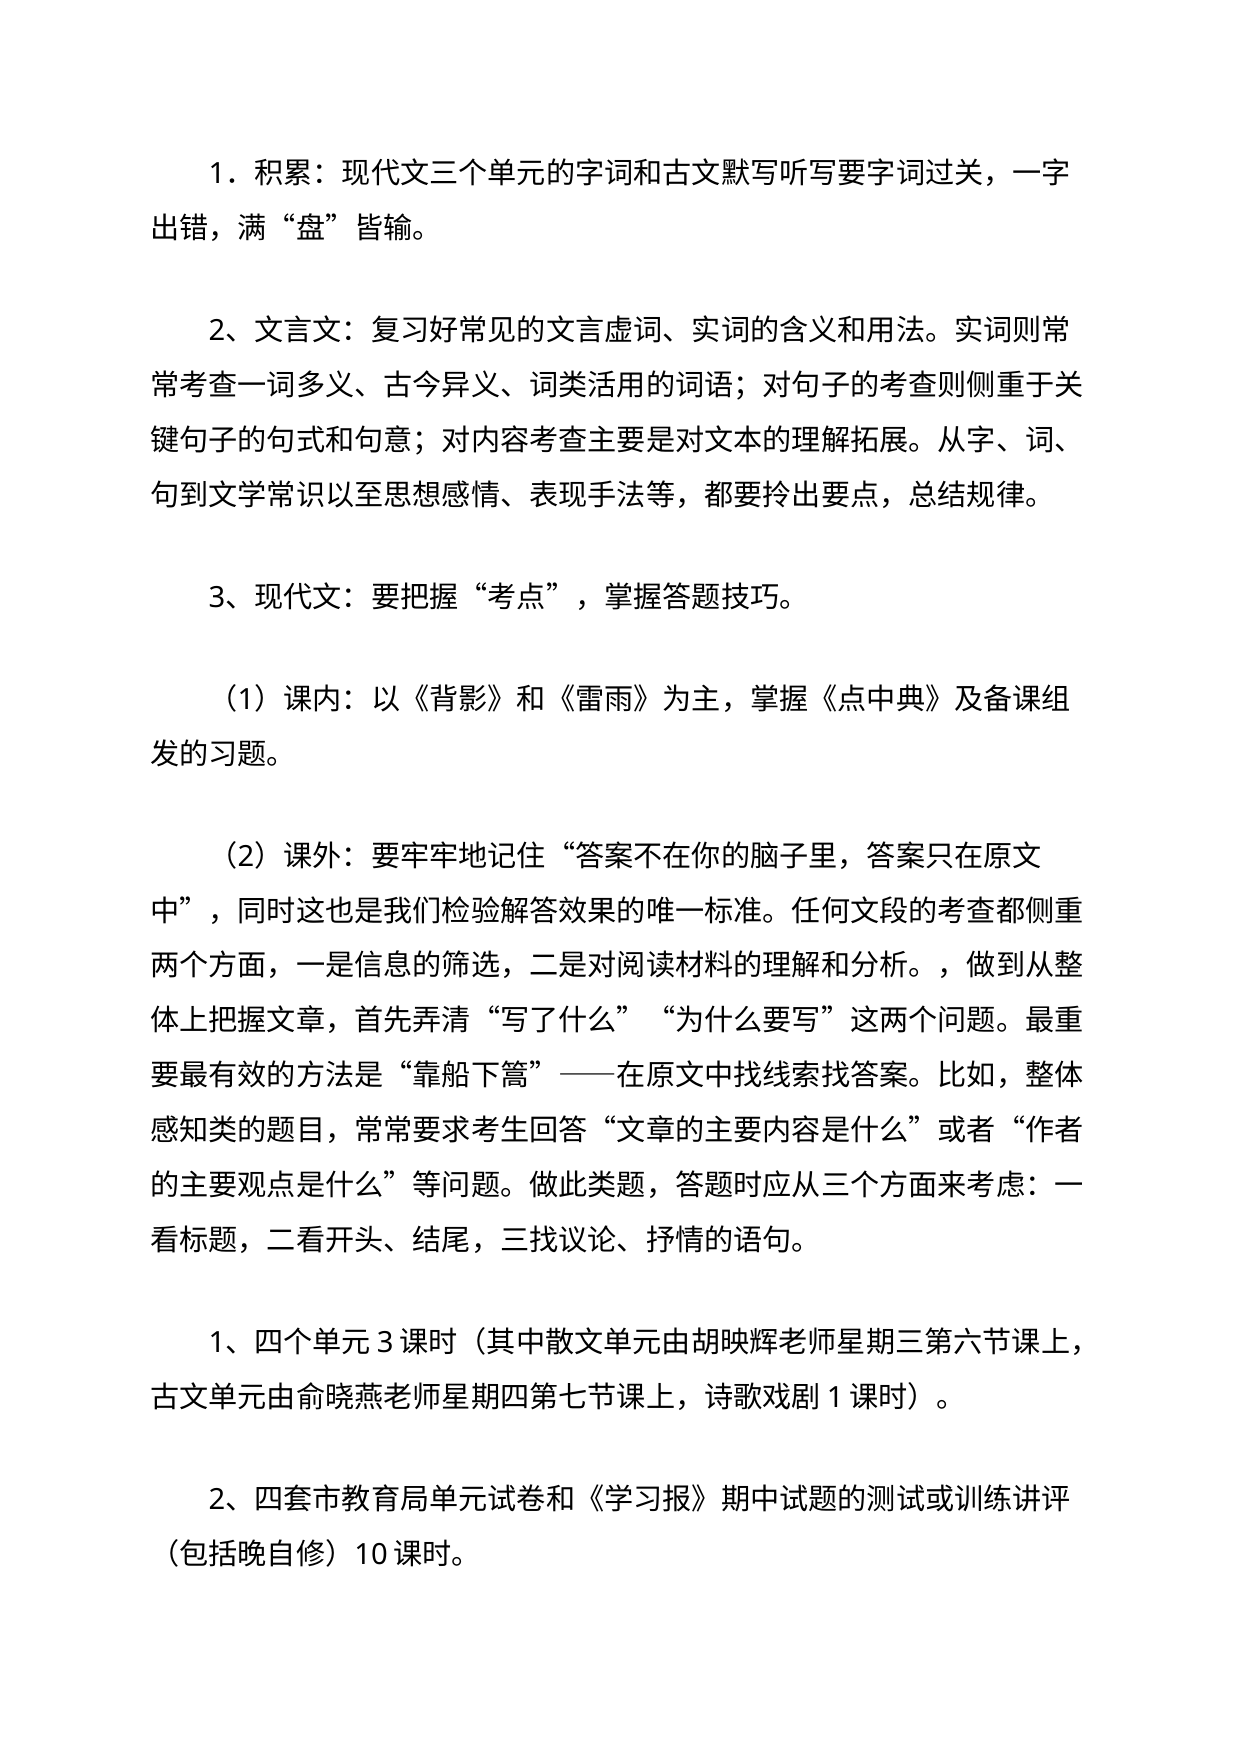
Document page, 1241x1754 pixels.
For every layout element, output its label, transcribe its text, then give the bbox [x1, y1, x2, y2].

text （2）课外：要牢牢地记住“答案不在你的脑子里，答案只在原文中”，同时这也是我们检验解答效果的唯一标准。任何文段的考查都侧重两个方面，一是信息的筛选，二是对阅读材料的理解和分析。，做到从整体上把握文章，首先弄清“写了什么”“为什么要写”这两个问题。最重要最有效的方法是“靠船下篙”——在原文中找线索找答案。比如，整体感知类的题目，常常要求考生回答“文章的主要内容是什么”或者“作者的主要观点是什么”等问题。做此类题，答题时应从三个方面来考虑：一看标题，二看开头、结尾，三找议论、抒情的语句。 [150, 832, 1090, 1259]
text 2、四套市教育局单元试卷和《学习报》期中试题的测试或训练讲评（包括晚自修）10课时。 [150, 1475, 1090, 1573]
text 1．积累：现代文三个单元的字词和古文默写听写要字词过关，一字出错，满“盘”皆输。 [150, 150, 1090, 247]
text （1）课内：以《背影》和《雷雨》为主，掌握《点中典》及备课组发的习题。 [150, 675, 1090, 773]
text 2、文言文：复习好常见的文言虚词、实词的含义和用法。实词则常常考查一词多义、古今异义、词类活用的词语；对句子的考查则侧重于关键句子的句式和句意；对内容考查主要是对文本的理解拓展。从字、词、句到文学常识以至思想感情、表现手法等，都要拎出要点，总结规律。 [150, 307, 1090, 514]
text 1、四个单元3课时（其中散文单元由胡映辉老师星期三第六节课上，古文单元由俞晓燕老师星期四第七节课上，诗歌戏剧1课时）。 [150, 1318, 1090, 1416]
text 3、现代文：要把握“考点”，掌握答题技巧。 [150, 573, 1090, 616]
